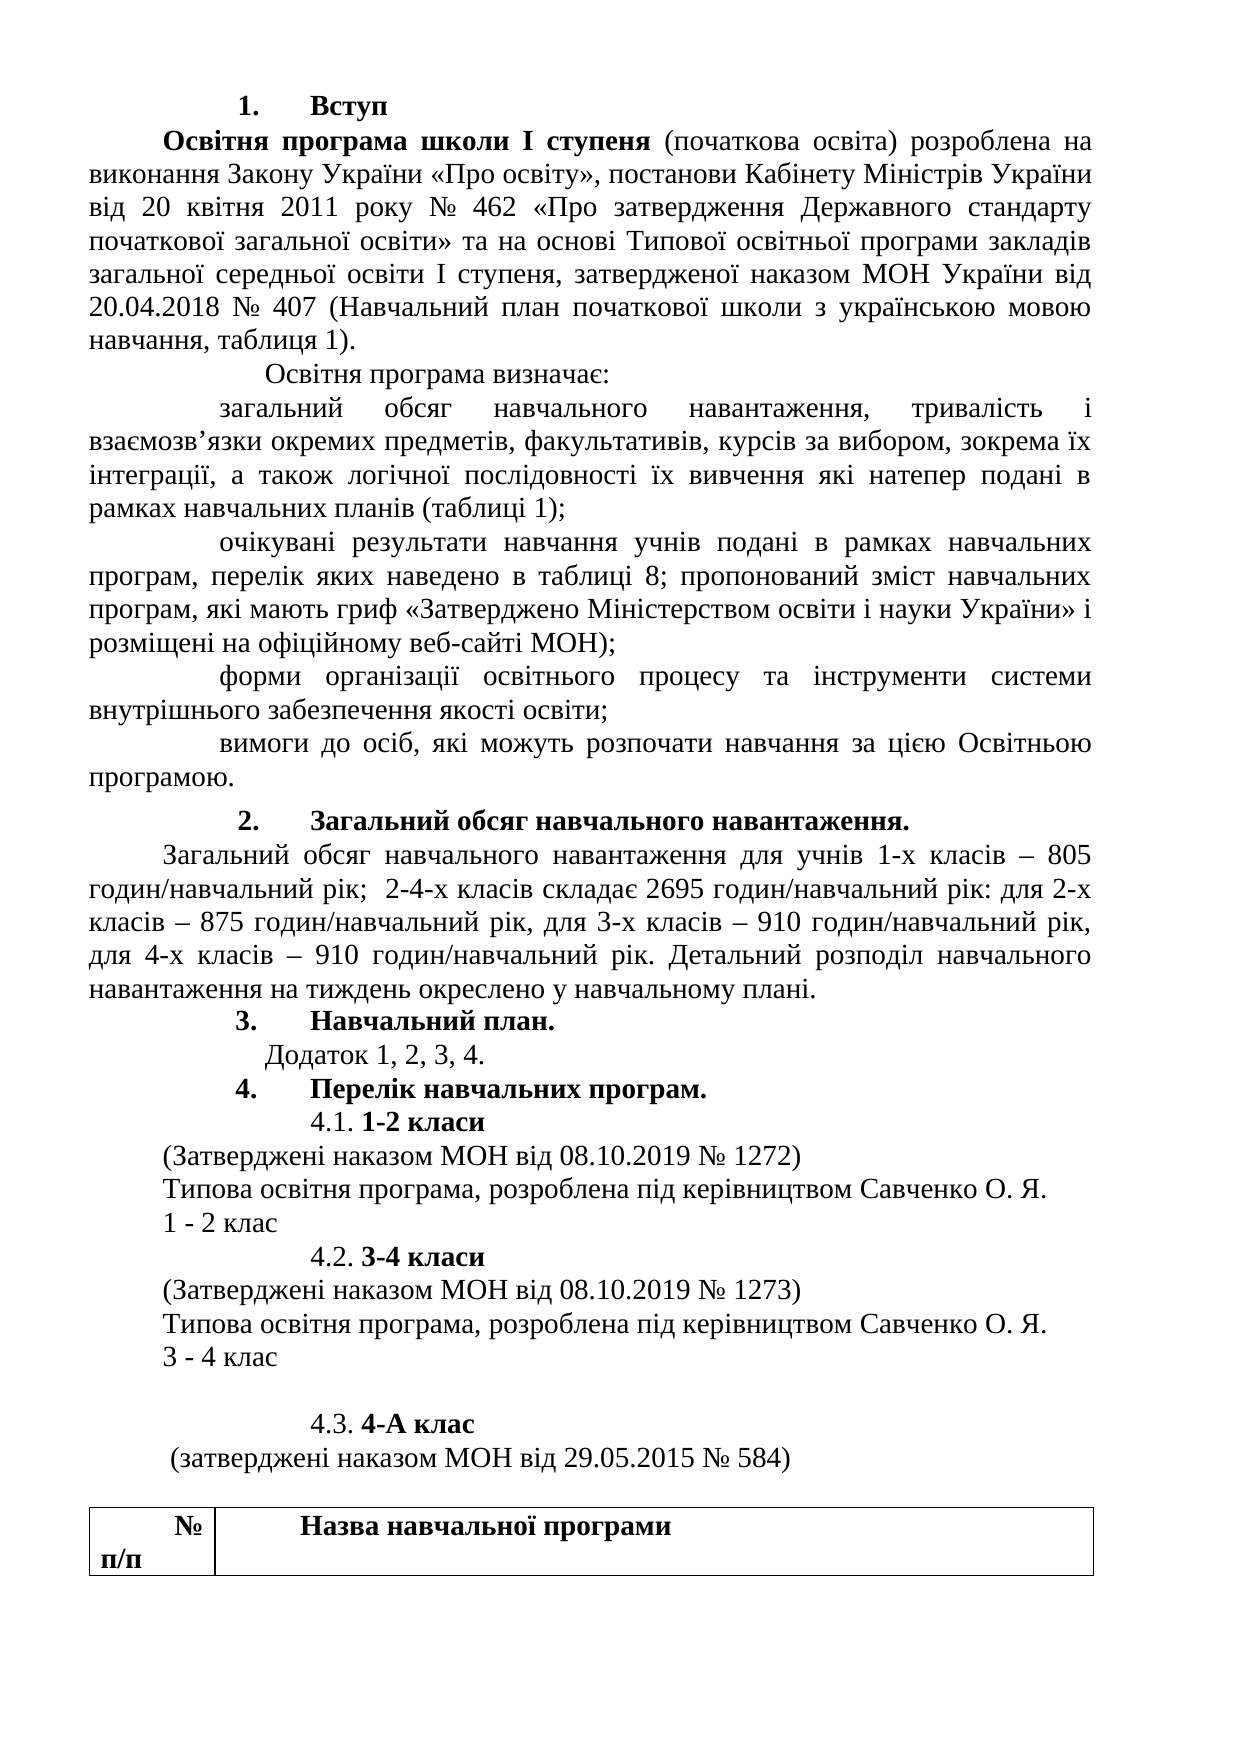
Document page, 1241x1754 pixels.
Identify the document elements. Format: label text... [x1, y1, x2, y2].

text Додаток 1, 2, 3, 4. [191, 1037, 1093, 1071]
text (Затверджені наказом МОН від 08.10.2019 № 1272) [88, 1138, 1093, 1172]
text Освітня програма школи І ступеня (початкова освіта) розроблена на виконання Закону України «Про освіту», постанови Кабінету Міністрів України від 20 квітня 2011 року № 462 «Про затвердження Державного стандарту початкової загальної освіти» та на основі Типової освітньої програми закладів загальної середньої освіти І ступеня, затвердженої наказом МОН України від 20.04.2018 № 407 (Навчальний план початкової школи з українською мовою навчання, таблиця 1). [88, 123, 1093, 356]
list вимоги до осіб, які можуть розпочати навчання за цією Освітньою програмою. [88, 725, 1093, 792]
list Вступ [163, 88, 1093, 122]
list загальний обсяг навчального навантаження, тривалість і взаємозв’язки окремих предметів, факультативів, курсів за вибором, зокрема їх інтеграції, а також логічної послідовності їх вивчення які натепер подані в рамках навчальних планів (таблиці 1); [88, 390, 1093, 524]
text 4.2. 3-4 класи [88, 1239, 1093, 1272]
text Загальний обсяг навчального навантаження для учнів 1-х класів – 805 годин/навчальний рік; 2-4-х класів складає 2695 годин/навчальний рік: для 2-х класів – 875 годин/навчальний рік, для 3-х класів – 910 годин/навчальний рік, для 4-х класів – 910 годин/навчальний рік. Детальний розподіл навчального навантаження на тиждень окреслено у навчальному плані. [88, 838, 1093, 1004]
text (затверджені наказом МОН від 29.05.2015 № 584) [88, 1440, 1093, 1473]
text (Затверджені наказом МОН від 08.10.2019 № 1273) [88, 1272, 1093, 1306]
text 4.1. 1-2 класи [88, 1104, 1093, 1138]
list Загальний обсяг навчального навантаження. [163, 805, 1093, 837]
list Перелік навчальних програм. [163, 1071, 1093, 1104]
text 1 - 2 клас [88, 1205, 1093, 1239]
text 3 - 4 клас [88, 1339, 1093, 1373]
text Типова освітня програма, розроблена під керівництвом Савченко О. Я. [88, 1172, 1093, 1205]
list очікувані результати навчання учнів подані в рамках навчальних програм, перелік яких наведено в таблиці 8; пропонований зміст навчальних програм, які мають гриф «Затверджено Міністерством освіти і науки України» і розміщені на офіційному веб-сайті МОН); [88, 524, 1093, 658]
text Освітня програма визначає: [191, 356, 1093, 390]
list форми організації освітнього процесу та інструменти системи внутрішнього забезпечення якості освіти; [88, 658, 1093, 725]
text Типова освітня програма, розроблена під керівництвом Савченко О. Я. [88, 1306, 1093, 1339]
table_header № п/п [90, 1508, 214, 1575]
list Навчальний план. [163, 1004, 1093, 1037]
table_header Назва навчальної програми [216, 1508, 1093, 1575]
text 4.3. 4-А клас [88, 1406, 1093, 1440]
